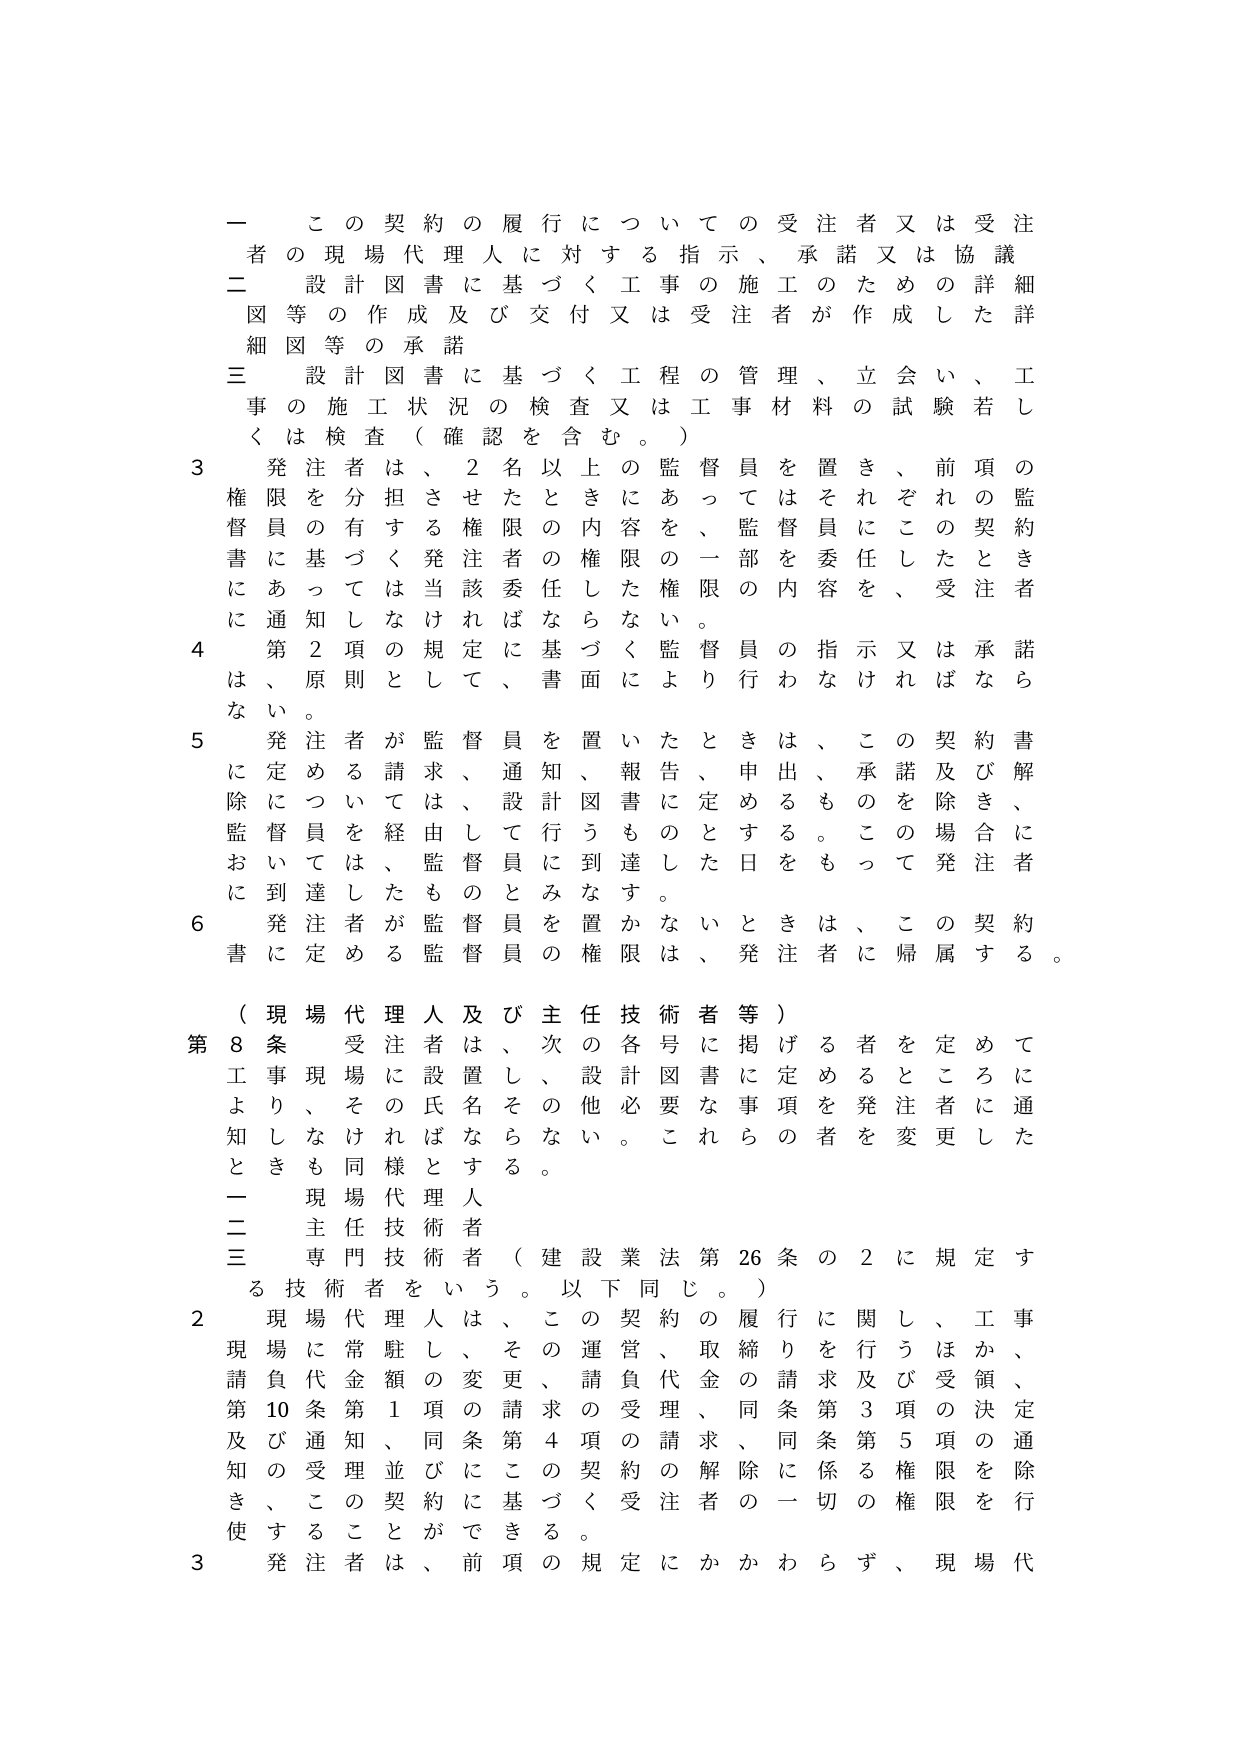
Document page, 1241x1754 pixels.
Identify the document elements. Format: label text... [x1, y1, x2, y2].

text ２ 現場代理人は、この契約の履行に関し、工事現場に常駐し、その運営、取締りを行うほか、請負代金額の変更、請負代金の請求及び受領、第10条第１項の請求の受理、同条第３項の決定及び通知、同条第４項の請求、同条第５項の通知の受理並びにこの契約の解除に係る権限を除き、この契約に基づく受注者の一切の権限を行使することができる。 [187, 1302, 1053, 1546]
text （現場代理人及び主任技術者等） [187, 998, 1053, 1029]
text 第８条 受注者は、次の各号に掲げる者を定めて工事現場に設置し、設計図書に定めるところにより、その氏名その他必要な事項を発注者に通知しなければならない。これらの者を変更したときも同様とする。 [187, 1029, 1053, 1181]
text 三 専門技術者（建設業法第26条の２に規定する技術者をいう。以下同じ。） [209, 1242, 1053, 1302]
text 一 現場代理人 [209, 1181, 1053, 1211]
text 二 主任技術者 [209, 1211, 1053, 1242]
text 一 この契約の履行についての受注者又は受注者の現場代理人に対する指示、承諾又は協議 [209, 207, 1053, 268]
text ４ 第２項の規定に基づく監督員の指示又は承諾は、原則として、書面により行わなければならない。 [187, 633, 1053, 724]
text ３ 発注者は、２名以上の監督員を置き、前項の権限を分担させたときにあってはそれぞれの監督員の有する権限の内容を、監督員にこの契約書に基づく発注者の権限の一部を委任したときにあっては当該委任した権限の内容を、受注者に通知しなければならない。 [187, 451, 1053, 633]
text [187, 1546, 1053, 1576]
text ６ 発注者が監督員を置かないときは、この契約書に定める監督員の権限は、発注者に帰属する。 [187, 907, 1053, 968]
text 二 設計図書に基づく工事の施工のための詳細図等の作成及び交付又は受注者が作成した詳細図等の承諾 [209, 268, 1053, 359]
text 三 設計図書に基づく工程の管理、立会い、工事の施工状況の検査又は工事材料の試験若しくは検査（確認を含む。） [209, 359, 1053, 451]
text ５ 発注者が監督員を置いたときは、この契約書に定める請求、通知、報告、申出、承諾及び解除については、設計図書に定めるものを除き、監督員を経由して行うものとする。この場合においては、監督員に到達した日をもって発注者に到達したものとみなす。 [187, 724, 1053, 907]
